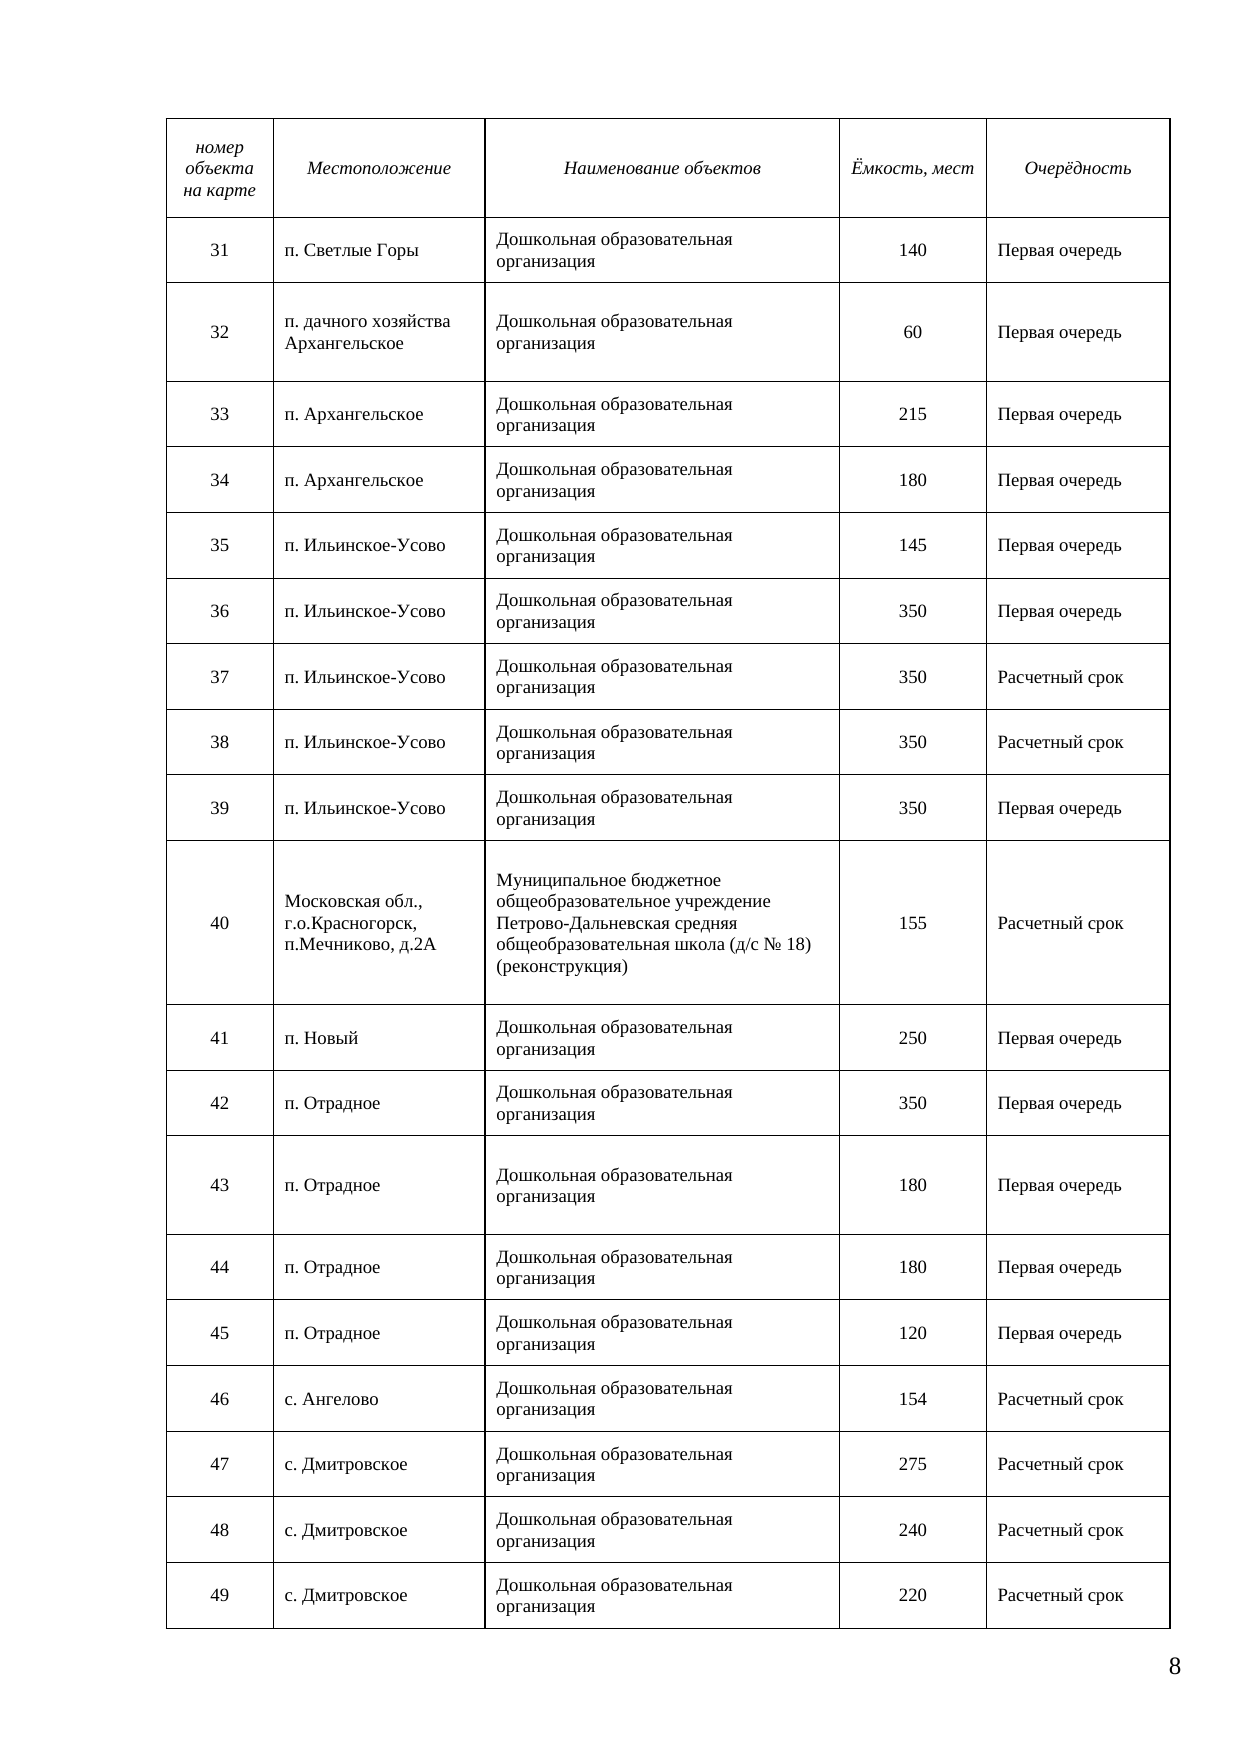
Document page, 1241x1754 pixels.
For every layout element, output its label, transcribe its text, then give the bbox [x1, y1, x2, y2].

table_cell Московская обл., г.о.Красногорск, п.Мечниково, д.2А [274, 841, 484, 1004]
table_cell Дошкольная образовательная организация [486, 1071, 839, 1135]
table_header Наименование объектов [486, 119, 839, 217]
table_cell Первая очередь [987, 1300, 1169, 1365]
table_cell п. Отрадное [274, 1235, 484, 1299]
table_cell 140 [840, 218, 986, 282]
table_cell Первая очередь [987, 382, 1169, 446]
table_cell Дошкольная образовательная организация [486, 382, 839, 446]
table_cell 220 [840, 1563, 986, 1627]
table_cell 155 [840, 841, 986, 1004]
table_cell Расчетный срок [987, 1497, 1169, 1562]
table_cell Дошкольная образовательная организация [486, 1005, 839, 1070]
table_cell п. Ильинское-Усово [274, 710, 484, 774]
table_cell Расчетный срок [987, 1563, 1169, 1627]
table_cell Расчетный срок [987, 644, 1169, 709]
table_cell Расчетный срок [987, 1432, 1169, 1496]
table_cell 43 [167, 1136, 273, 1234]
table_cell 180 [840, 447, 986, 512]
table_cell Первая очередь [987, 513, 1169, 577]
table_cell п. Ильинское-Усово [274, 513, 484, 577]
table_cell с. Дмитровское [274, 1563, 484, 1627]
table_cell 44 [167, 1235, 273, 1299]
table_cell Дошкольная образовательная организация [486, 1300, 839, 1365]
table_cell 47 [167, 1432, 273, 1496]
table_cell Дошкольная образовательная организация [486, 1432, 839, 1496]
table_cell Дошкольная образовательная организация [486, 1563, 839, 1627]
table_cell п. Ильинское-Усово [274, 579, 484, 643]
table_cell п. Архангельское [274, 447, 484, 512]
table_cell 37 [167, 644, 273, 709]
table_cell Дошкольная образовательная организация [486, 218, 839, 282]
table_cell п. Отрадное [274, 1136, 484, 1234]
table_cell 180 [840, 1136, 986, 1234]
table_header Ёмкость, мест [840, 119, 986, 217]
table_header Местоположение [274, 119, 484, 217]
table_cell 31 [167, 218, 273, 282]
table_cell 154 [840, 1366, 986, 1431]
table_cell 38 [167, 710, 273, 774]
table_cell 49 [167, 1563, 273, 1627]
table_cell 46 [167, 1366, 273, 1431]
table_cell 350 [840, 775, 986, 840]
table_cell Дошкольная образовательная организация [486, 283, 839, 381]
table_cell Первая очередь [987, 283, 1169, 381]
table_cell 250 [840, 1005, 986, 1070]
table_cell Дошкольная образовательная организация [486, 1366, 839, 1431]
table_cell 350 [840, 710, 986, 774]
table_cell 215 [840, 382, 986, 446]
table_cell 350 [840, 579, 986, 643]
table_cell Дошкольная образовательная организация [486, 1235, 839, 1299]
table_cell Дошкольная образовательная организация [486, 579, 839, 643]
table_cell 39 [167, 775, 273, 840]
table_cell 36 [167, 579, 273, 643]
table_cell п. Ильинское-Усово [274, 775, 484, 840]
table_header Очерёдность [987, 119, 1169, 217]
table_cell п. Отрадное [274, 1300, 484, 1365]
table_cell 42 [167, 1071, 273, 1135]
table_cell с. Дмитровское [274, 1497, 484, 1562]
table_cell Дошкольная образовательная организация [486, 447, 839, 512]
table_cell Первая очередь [987, 447, 1169, 512]
table_cell Первая очередь [987, 775, 1169, 840]
table_cell п. Архангельское [274, 382, 484, 446]
table_cell п. Новый [274, 1005, 484, 1070]
table_cell Первая очередь [987, 1005, 1169, 1070]
table_cell 350 [840, 1071, 986, 1135]
table_header номер объекта на карте [167, 119, 273, 217]
table_cell п. дачного хозяйства Архангельское [274, 283, 484, 381]
table_cell Дошкольная образовательная организация [486, 710, 839, 774]
table_cell 145 [840, 513, 986, 577]
table_cell Расчетный срок [987, 841, 1169, 1004]
table_cell Муниципальное бюджетное общеобразовательное учреждение Петрово-Дальневская средняя общеобразовательная школа (д/с № 18) (реконструкция) [486, 841, 839, 1004]
table_cell 34 [167, 447, 273, 512]
table_cell п. Ильинское-Усово [274, 644, 484, 709]
table_cell Дошкольная образовательная организация [486, 644, 839, 709]
table_cell 120 [840, 1300, 986, 1365]
table_cell Первая очередь [987, 218, 1169, 282]
table_cell 60 [840, 283, 986, 381]
table_cell п. Отрадное [274, 1071, 484, 1135]
table_cell 48 [167, 1497, 273, 1562]
table_cell Первая очередь [987, 1071, 1169, 1135]
table_cell Дошкольная образовательная организация [486, 513, 839, 577]
table_cell 180 [840, 1235, 986, 1299]
table_cell 33 [167, 382, 273, 446]
table_cell Первая очередь [987, 1235, 1169, 1299]
table_cell Дошкольная образовательная организация [486, 1136, 839, 1234]
table_cell 240 [840, 1497, 986, 1562]
table_cell Расчетный срок [987, 1366, 1169, 1431]
table_cell с. Дмитровское [274, 1432, 484, 1496]
table_cell Расчетный срок [987, 710, 1169, 774]
table_cell с. Ангелово [274, 1366, 484, 1431]
table_cell Первая очередь [987, 1136, 1169, 1234]
table_cell 41 [167, 1005, 273, 1070]
table_cell 35 [167, 513, 273, 577]
table_cell 32 [167, 283, 273, 381]
table_cell 275 [840, 1432, 986, 1496]
table_cell Первая очередь [987, 579, 1169, 643]
table_cell Дошкольная образовательная организация [486, 775, 839, 840]
table_cell 40 [167, 841, 273, 1004]
table_cell Дошкольная образовательная организация [486, 1497, 839, 1562]
table_cell 350 [840, 644, 986, 709]
table_cell п. Светлые Горы [274, 218, 484, 282]
table_cell 45 [167, 1300, 273, 1365]
